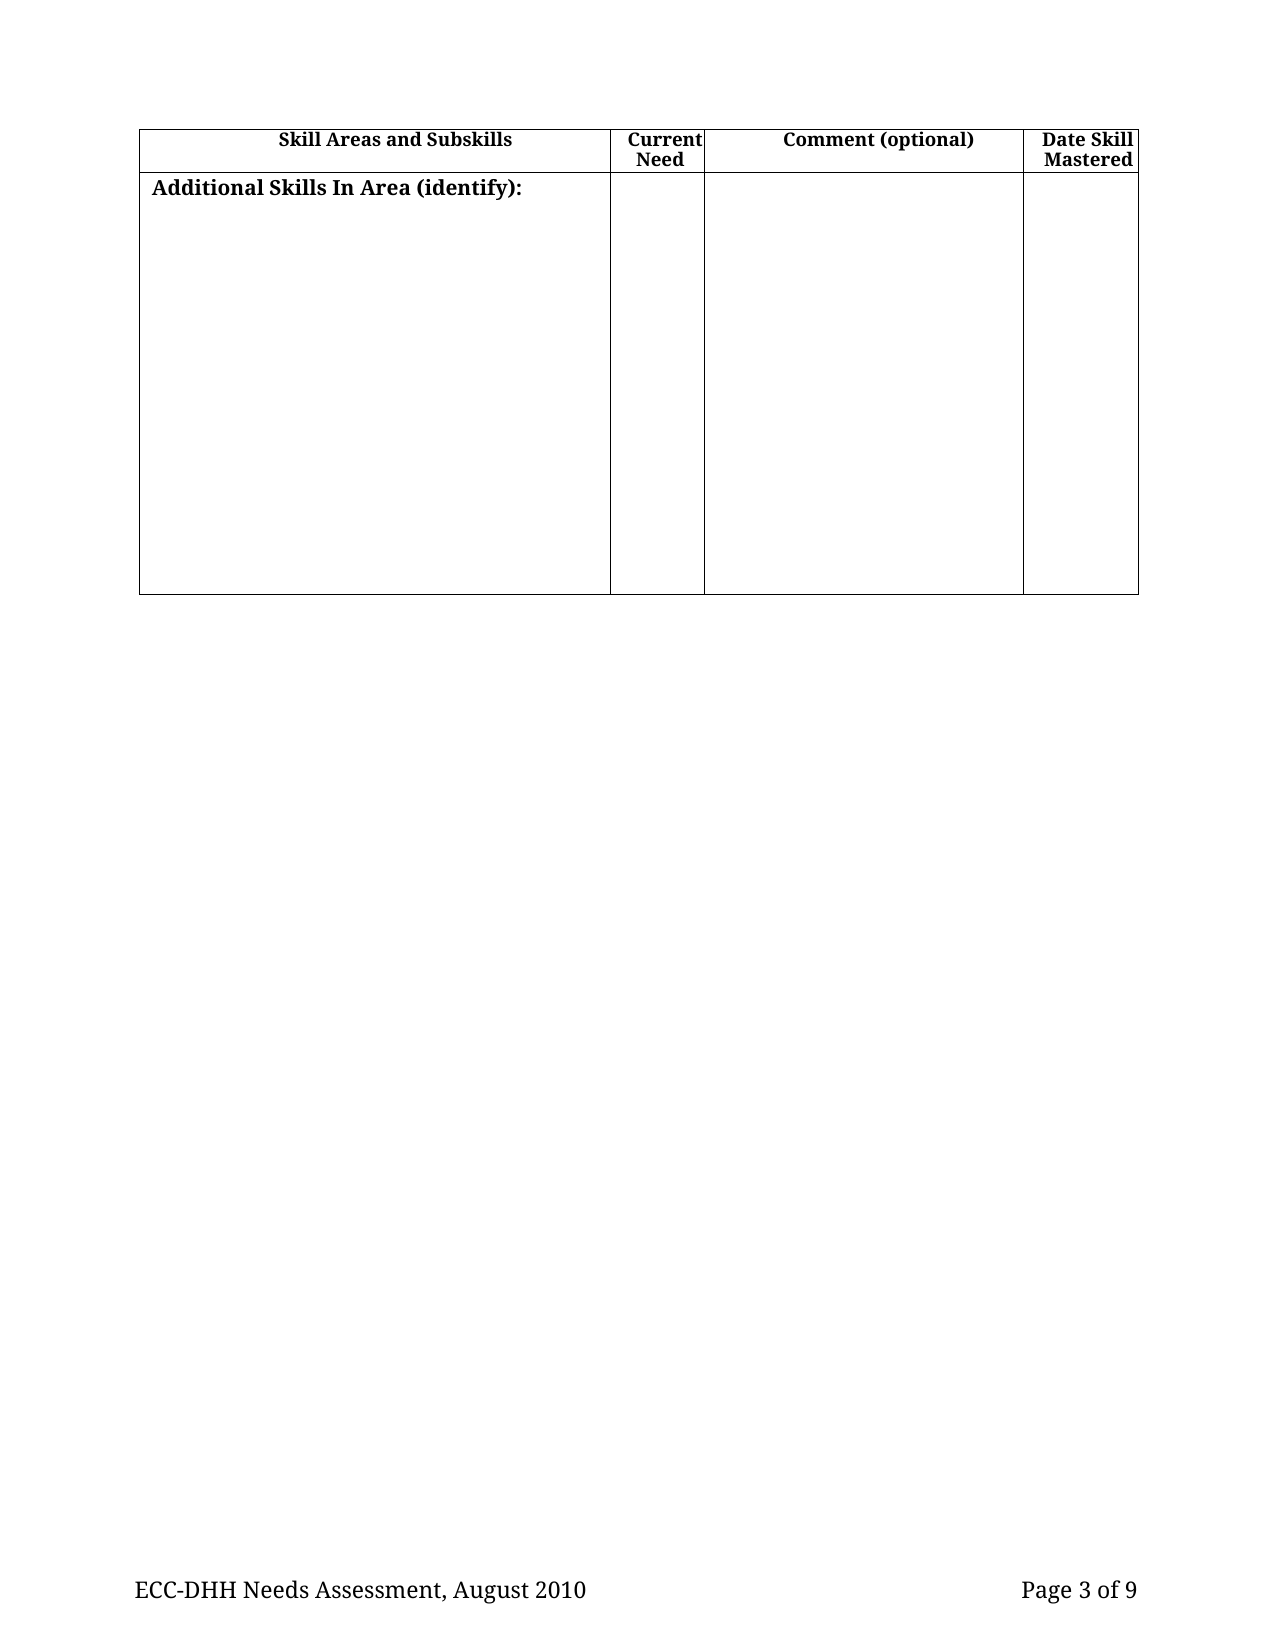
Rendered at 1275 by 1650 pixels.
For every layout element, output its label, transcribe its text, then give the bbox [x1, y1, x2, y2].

table_cell Additional Skills In Area (identify): [140, 173, 610, 594]
table_header Date Skill Mastered [1024, 130, 1138, 172]
table_cell [611, 173, 704, 594]
table_header Skill Areas and Subskills [140, 130, 610, 172]
table_cell [705, 173, 1023, 594]
table_cell [1024, 173, 1138, 594]
table_header Comment (optional) [705, 130, 1023, 172]
table_header Current Need [611, 130, 704, 172]
